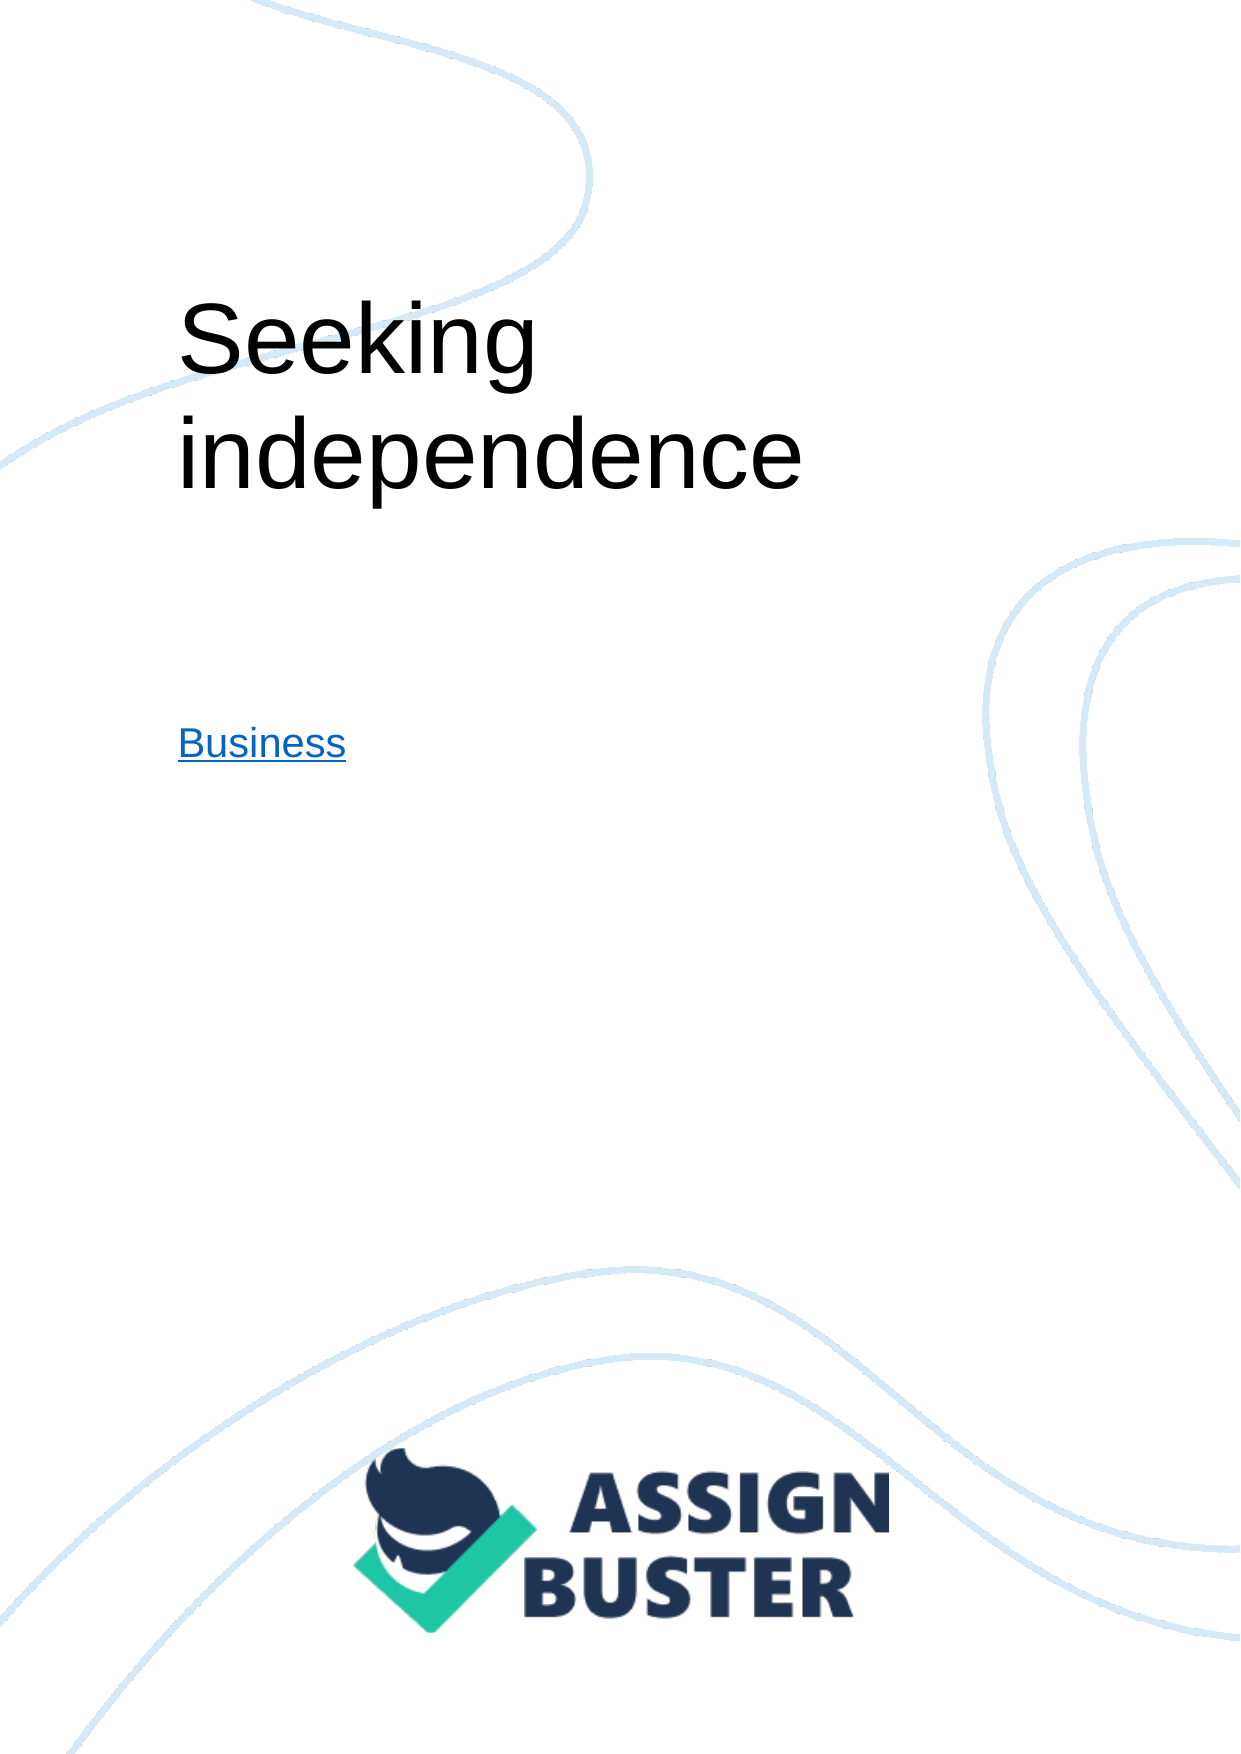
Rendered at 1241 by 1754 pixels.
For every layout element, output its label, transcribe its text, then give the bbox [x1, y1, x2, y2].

picture [0, 0, 1241, 1754]
subtitle Seeking independence [177, 279, 1152, 509]
text Business [177, 719, 1152, 767]
